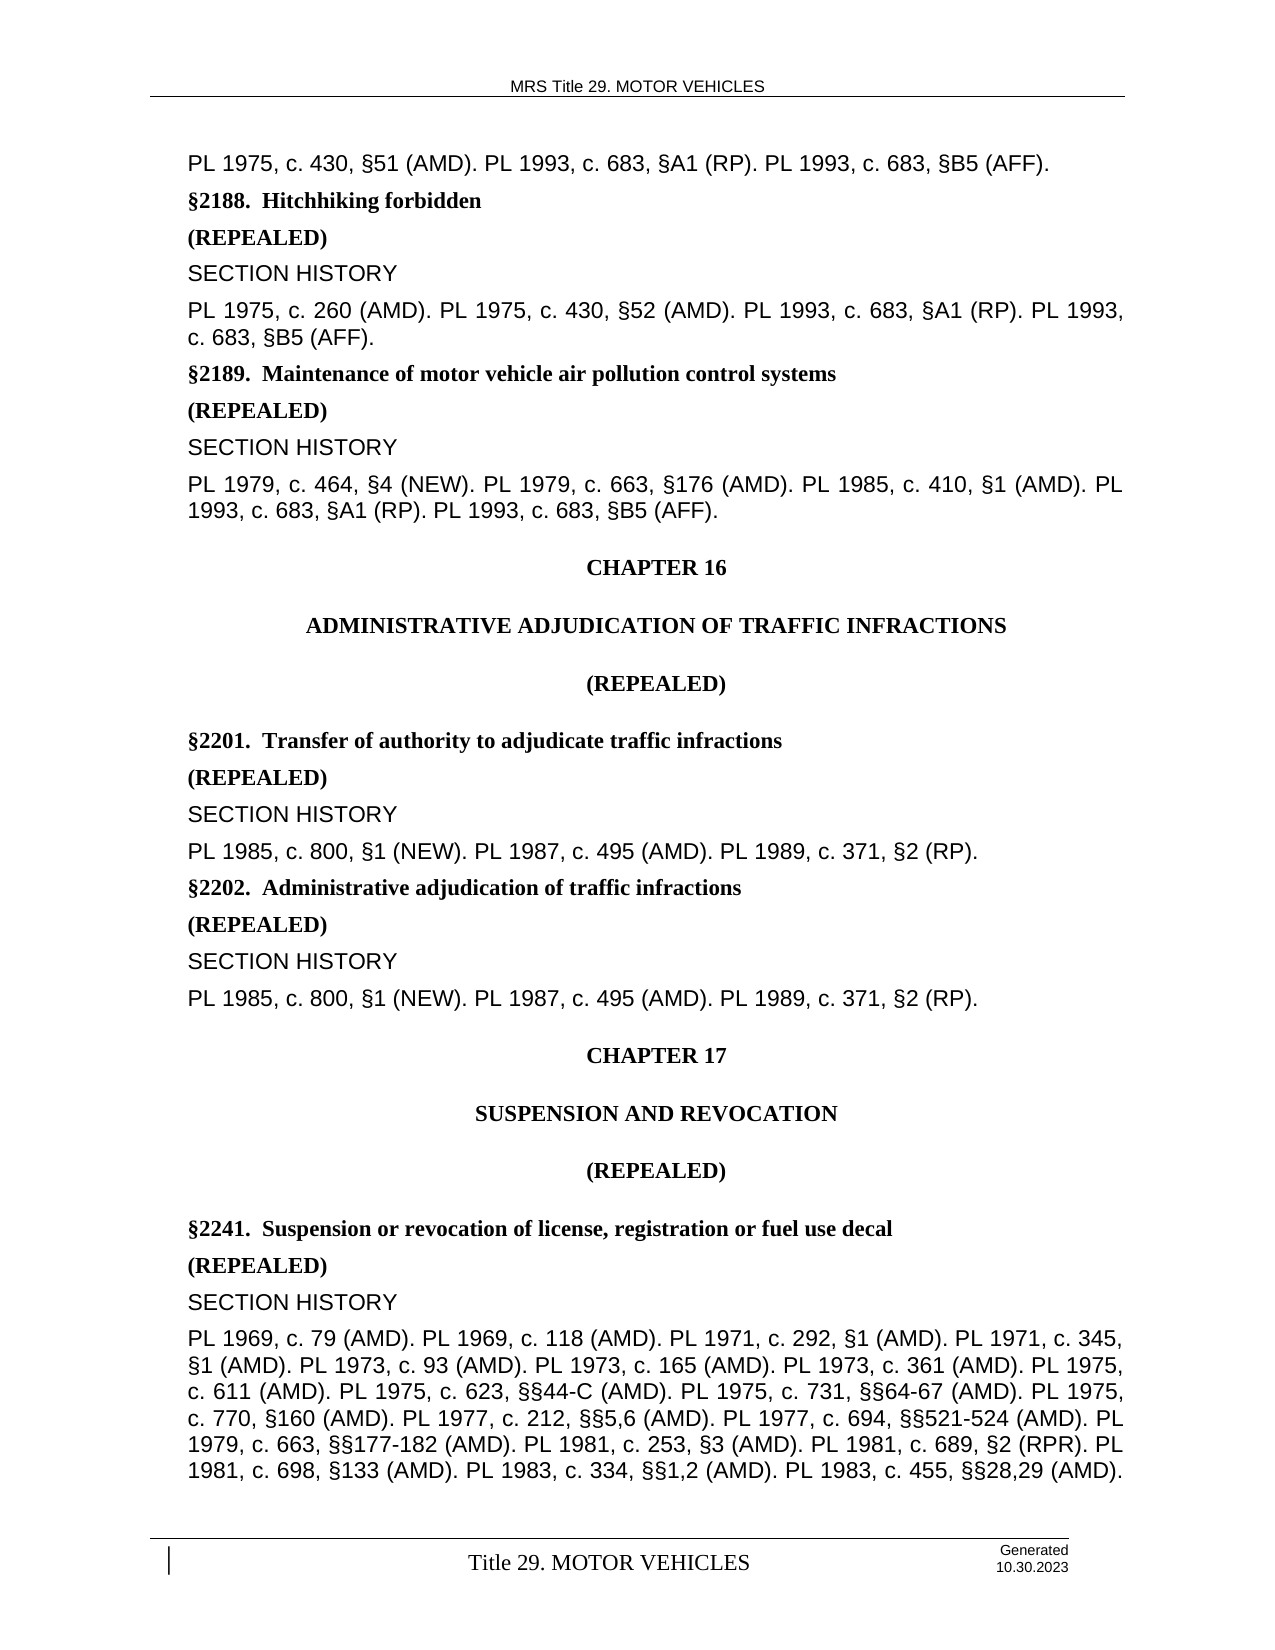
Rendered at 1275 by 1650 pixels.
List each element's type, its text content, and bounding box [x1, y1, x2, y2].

text SUSPENSION AND REVOCATION [187, 1100, 1125, 1126]
text (REPEALED) [187, 1252, 1125, 1278]
text (REPEALED) [187, 397, 1125, 423]
text (REPEALED) [187, 223, 1125, 250]
text SECTION HISTORY [187, 434, 1125, 460]
text §2241. Suspension or revocation of license, registration or fuel use decal [187, 1215, 1125, 1241]
text §2201. Transfer of authority to adjudicate traffic infractions [187, 727, 1125, 754]
text §2189. Maintenance of motor vehicle air pollution control systems [187, 360, 1125, 387]
text ADMINISTRATIVE ADJUDICATION OF TRAFFIC INFRACTIONS [187, 612, 1125, 638]
text (REPEALED) [187, 1157, 1125, 1184]
text CHAPTER 17 [187, 1042, 1125, 1069]
text SECTION HISTORY [187, 260, 1125, 287]
text (REPEALED) [187, 670, 1125, 696]
text (REPEALED) [187, 764, 1125, 790]
text PL 1985, c. 800, §1 (NEW). PL 1987, c. 495 (AMD). PL 1989, c. 371, §2 (RP). [187, 985, 1125, 1011]
text (REPEALED) [187, 911, 1125, 937]
text SECTION HISTORY [187, 801, 1125, 827]
text §2202. Administrative adjudication of traffic infractions [187, 874, 1125, 901]
text PL 1975, c. 260 (AMD). PL 1975, c. 430, §52 (AMD). PL 1993, c. 683, §A1 (RP). PL 1993, c. 683, §B5 (AFF). [187, 297, 1125, 350]
text PL 1985, c. 800, §1 (NEW). PL 1987, c. 495 (AMD). PL 1989, c. 371, §2 (RP). [187, 838, 1125, 864]
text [187, 1325, 1125, 1483]
text SECTION HISTORY [187, 1289, 1125, 1315]
text §2188. Hitchhiking forbidden [187, 187, 1125, 213]
text CHAPTER 16 [187, 554, 1125, 581]
text SECTION HISTORY [187, 948, 1125, 974]
text PL 1975, c. 430, §51 (AMD). PL 1993, c. 683, §A1 (RP). PL 1993, c. 683, §B5 (AFF). [187, 150, 1125, 176]
text PL 1979, c. 464, §4 (NEW). PL 1979, c. 663, §176 (AMD). PL 1985, c. 410, §1 (AMD). PL 1993, c. 683, §A1 (RP). PL 1993, c. 683, §B5 (AFF). [187, 471, 1125, 523]
